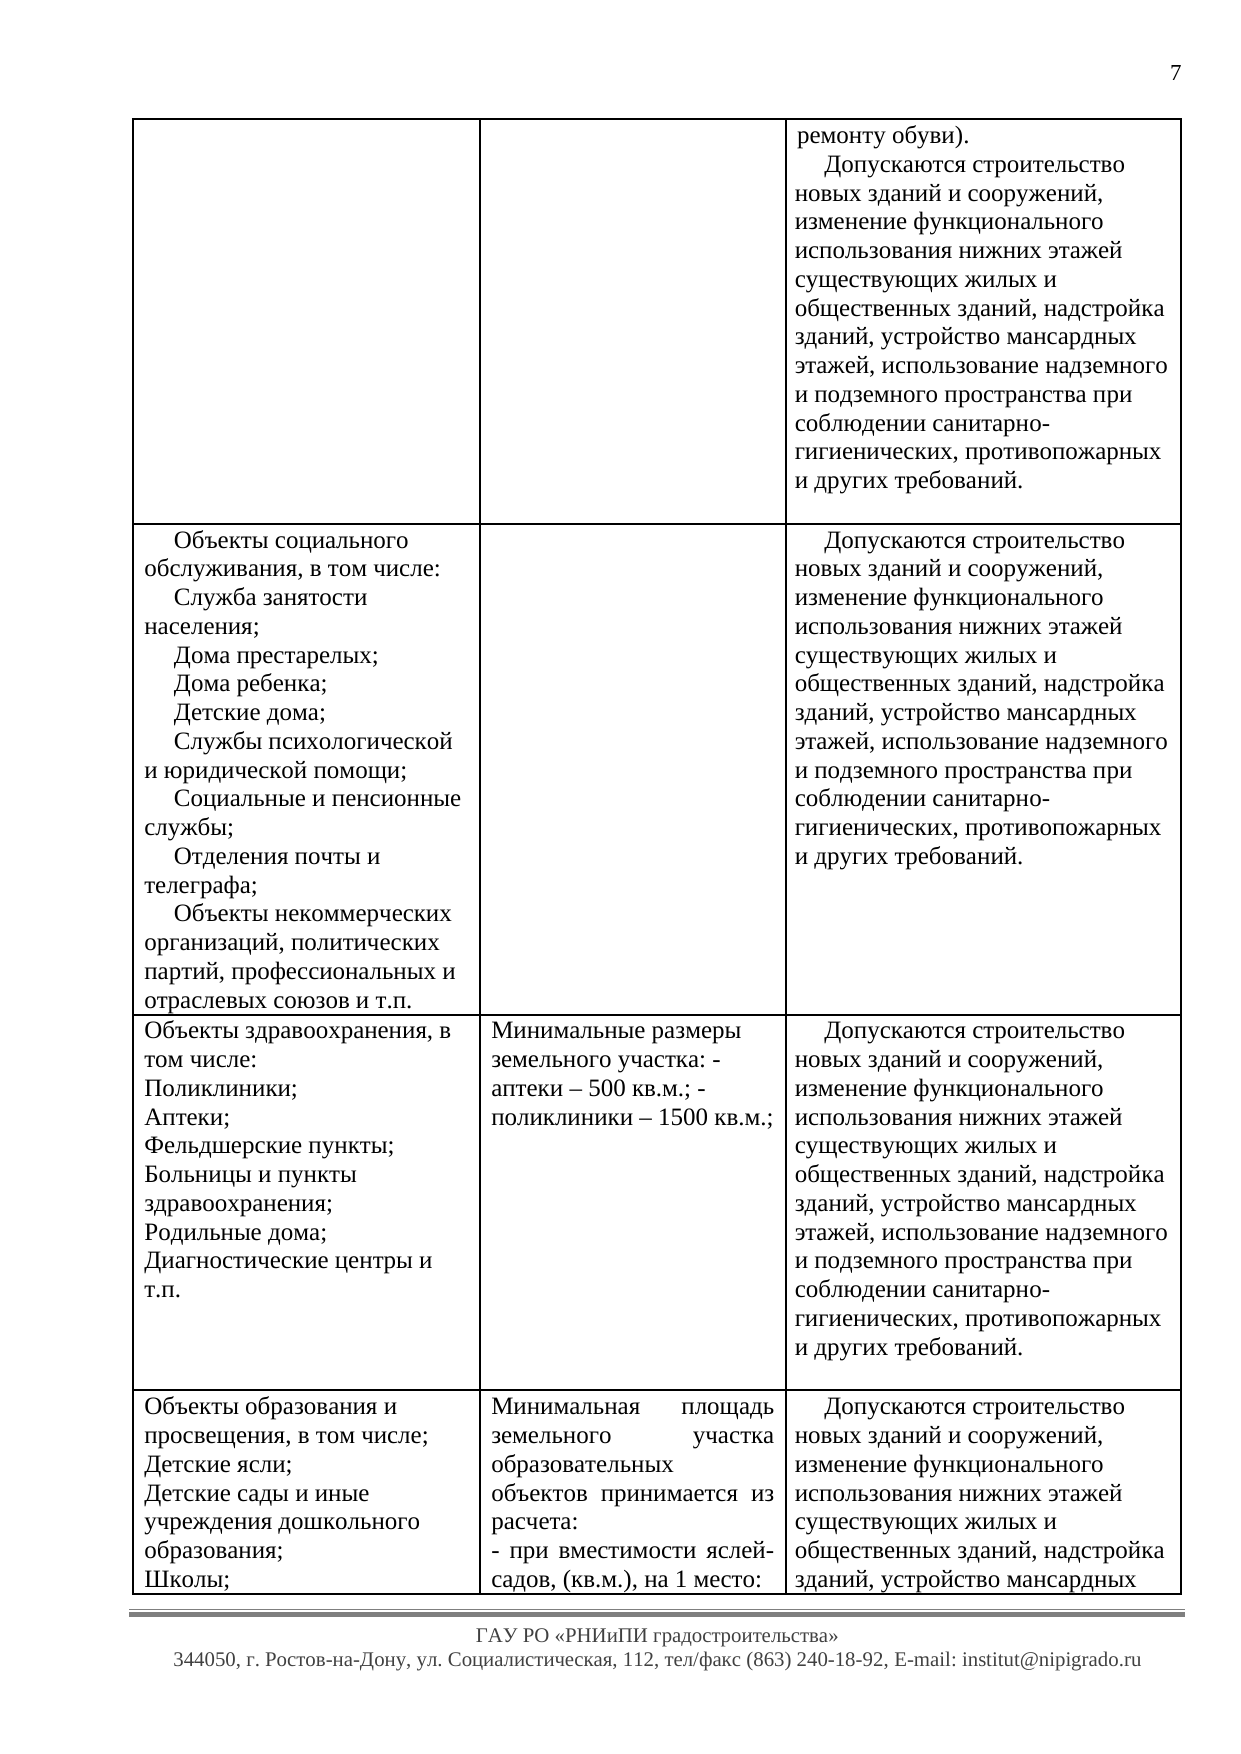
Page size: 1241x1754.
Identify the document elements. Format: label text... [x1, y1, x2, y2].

table_cell Минимальные размеры земельного участка: - аптеки – 500 кв.м.; - поликлиники – 1500 кв.м.; [481, 1016, 785, 1389]
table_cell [787, 1391, 1180, 1593]
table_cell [481, 1391, 785, 1593]
table_cell Объекты социального обслуживания, в том числе: Служба занятости населения; Дома престарелых; Дома ребенка; Детские дома; Службы психологической и юридической помощи; Социальные и пенсионные службы; Отделения почты и телеграфа; Объекты некоммерческих организаций, политических партий, профессиональных и отраслевых союзов и т.п. [134, 525, 479, 1013]
table_cell [481, 525, 785, 1013]
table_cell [787, 120, 1180, 523]
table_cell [481, 120, 785, 523]
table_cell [134, 120, 479, 523]
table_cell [134, 1391, 479, 1593]
table_cell Объекты здравоохранения, в том числе: Поликлиники; Аптеки; Фельдшерские пункты; Больницы и пункты здравоохранения; Родильные дома; Диагностические центры и т.п. [134, 1016, 479, 1389]
